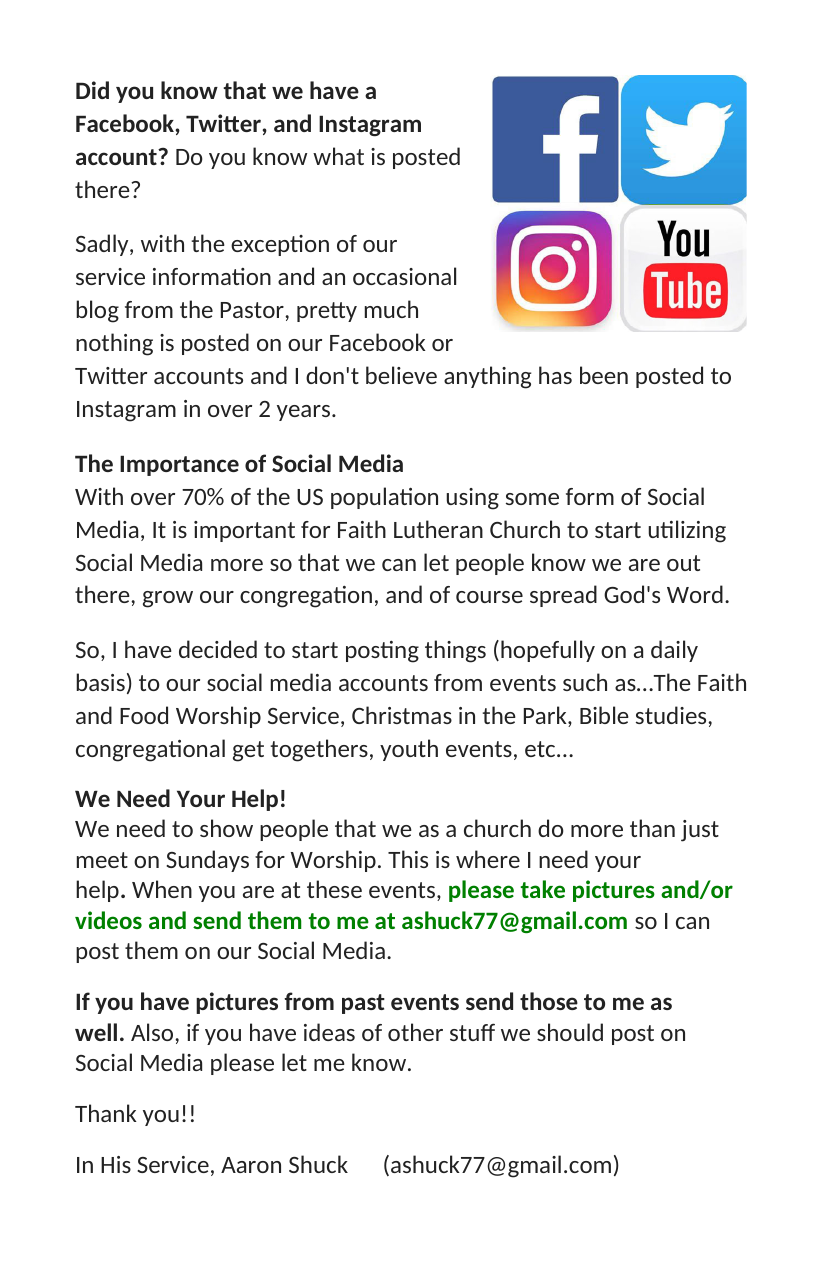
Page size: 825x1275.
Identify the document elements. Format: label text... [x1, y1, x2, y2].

text We Need Your Help! We need to show people that we as a church do more than just meet on Sundays for Worship. This is where I need your help. When you are at these events, please take pictures and/or videos and send them to me at ashuck77@gmail.com so I can post them on our Social Media. If you have pictures from past events send those to me as well. Also, if you have ideas of other stuff we should post on Social Media please let me know. Thank you!! In His Service, Aaron Shuck (ashuck77@gmail.com) [75, 783, 750, 1179]
text Did you know that we have a Facebook, Twitter, and Instagram account? Do you know what is posted there? Sadly, with the exception of our service information and an occasional blog from the Pastor, pretty much nothing is posted on our Facebook or Twitter accounts and I don't believe anything has been posted to Instagram in over 2 years. The Importance of Social Media With over 70% of the US population using some form of Social Media, It is important for Faith Lutheran Church to start utilizing Social Media more so that we can let people know we are out there, grow our congregation, and of course spread God's Word. So, I have decided to start posting things (hopefully on a daily basis) to our social media accounts from events such as…The Faith and Food Worship Service, Christmas in the Park, Bible studies, congregational get togethers, youth events, etc... [75, 75, 750, 764]
picture [490, 75, 747, 332]
